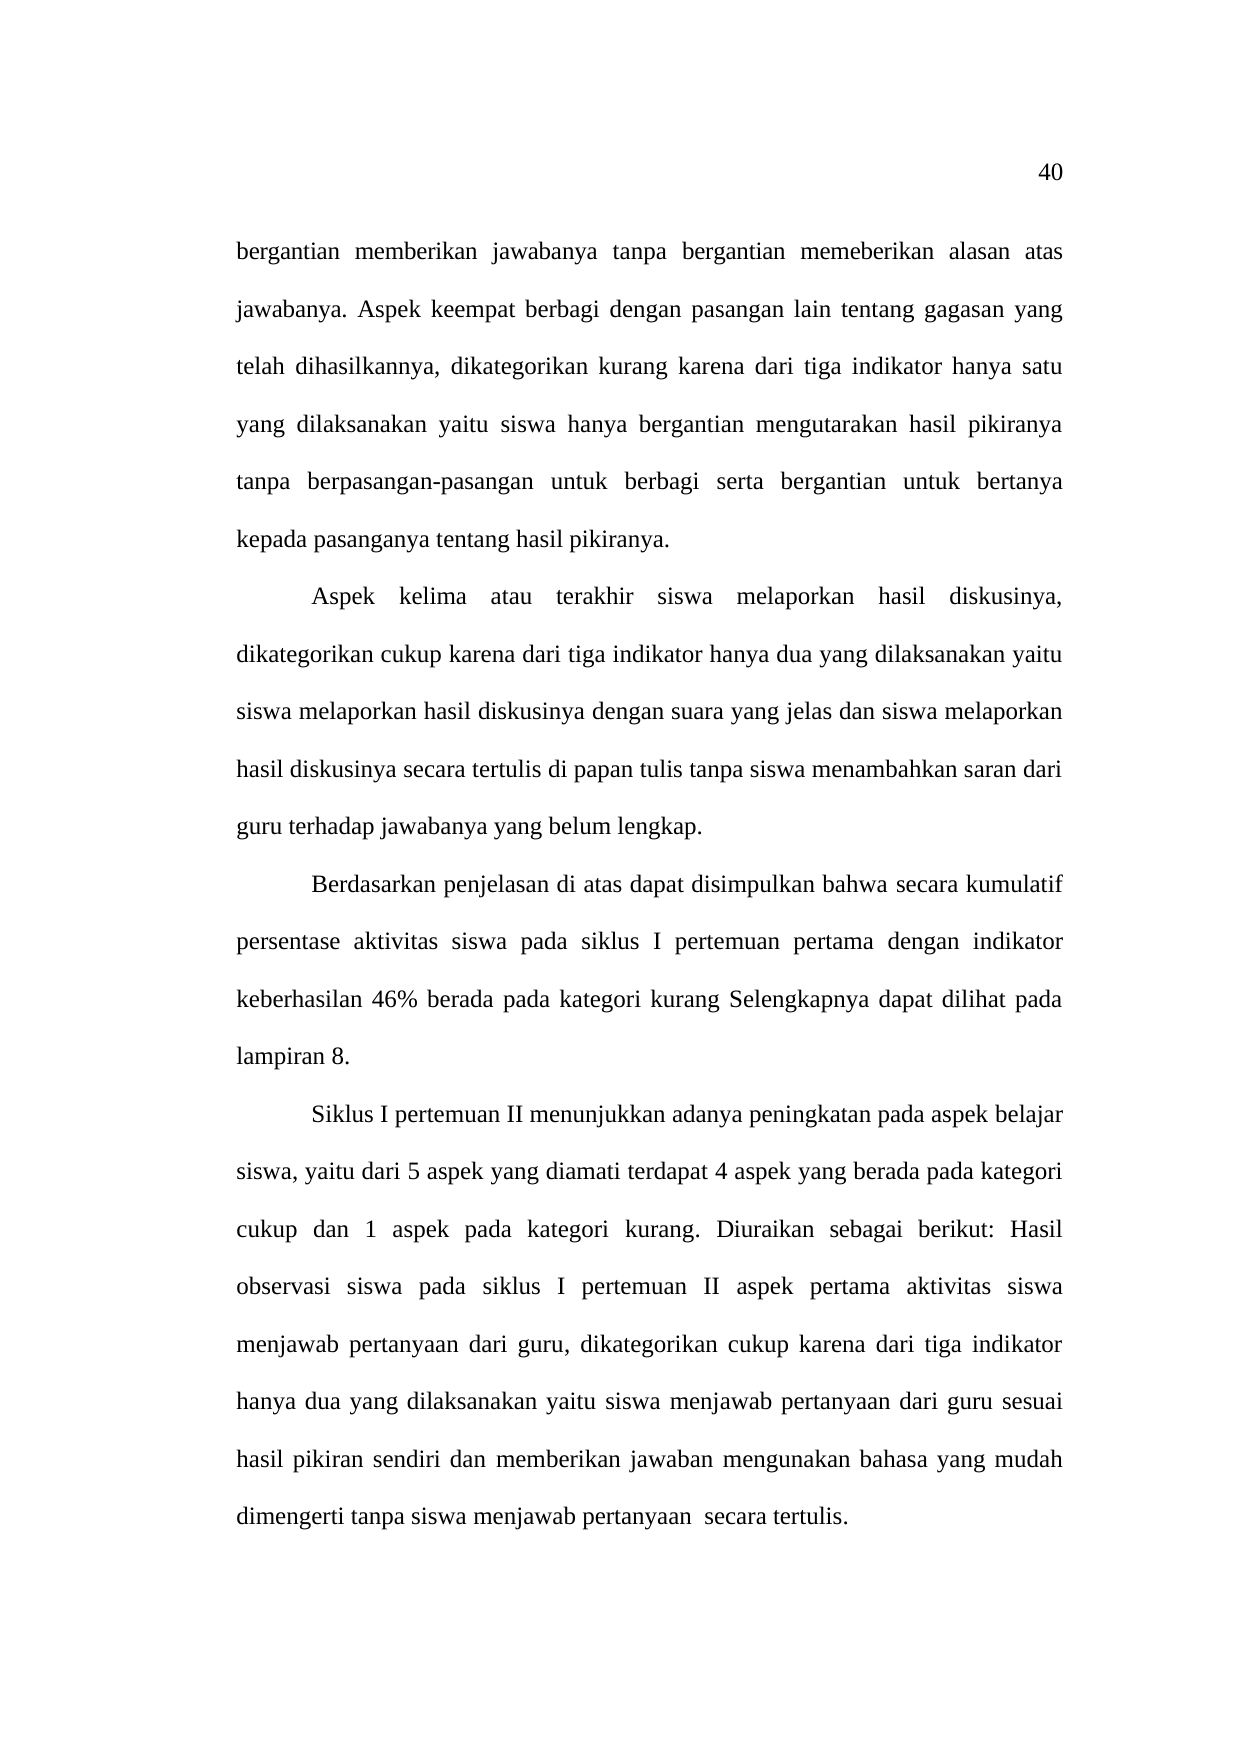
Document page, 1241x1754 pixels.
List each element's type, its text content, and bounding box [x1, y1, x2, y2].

text Siklus I pertemuan II menunjukkan adanya peningkatan pada aspek belajar siswa, yaitu dari 5 aspek yang diamati terdapat 4 aspek yang berada pada kategori cukup dan 1 aspek pada kategori kurang. Diuraikan sebagai berikut: Hasil observasi siswa pada siklus I pertemuan II aspek pertama aktivitas siswa menjawab pertanyaan dari guru, dikategorikan cukup karena dari tiga indikator hanya dua yang dilaksanakan yaitu siswa menjawab pertanyaan dari guru sesuai hasil pikiran sendiri dan memberikan jawaban mengunakan bahasa yang mudah dimengerti tanpa siswa menjawab pertanyaan secara tertulis. [236, 1099, 1063, 1530]
text Berdasarkan penjelasan di atas dapat disimpulkan bahwa secara kumulatif persentase aktivitas siswa pada siklus I pertemuan pertama dengan indikator keberhasilan 46% berada pada kategori kurang Selengkapnya dapat dilihat pada lampiran 8. [236, 869, 1063, 1070]
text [236, 236, 1063, 552]
text Aspek kelima atau terakhir siswa melaporkan hasil diskusinya, dikategorikan cukup karena dari tiga indikator hanya dua yang dilaksanakan yaitu siswa melaporkan hasil diskusinya dengan suara yang jelas dan siswa melaporkan hasil diskusinya secara tertulis di papan tulis tanpa siswa menambahkan saran dari guru terhadap jawabanya yang belum lengkap. [236, 581, 1063, 840]
